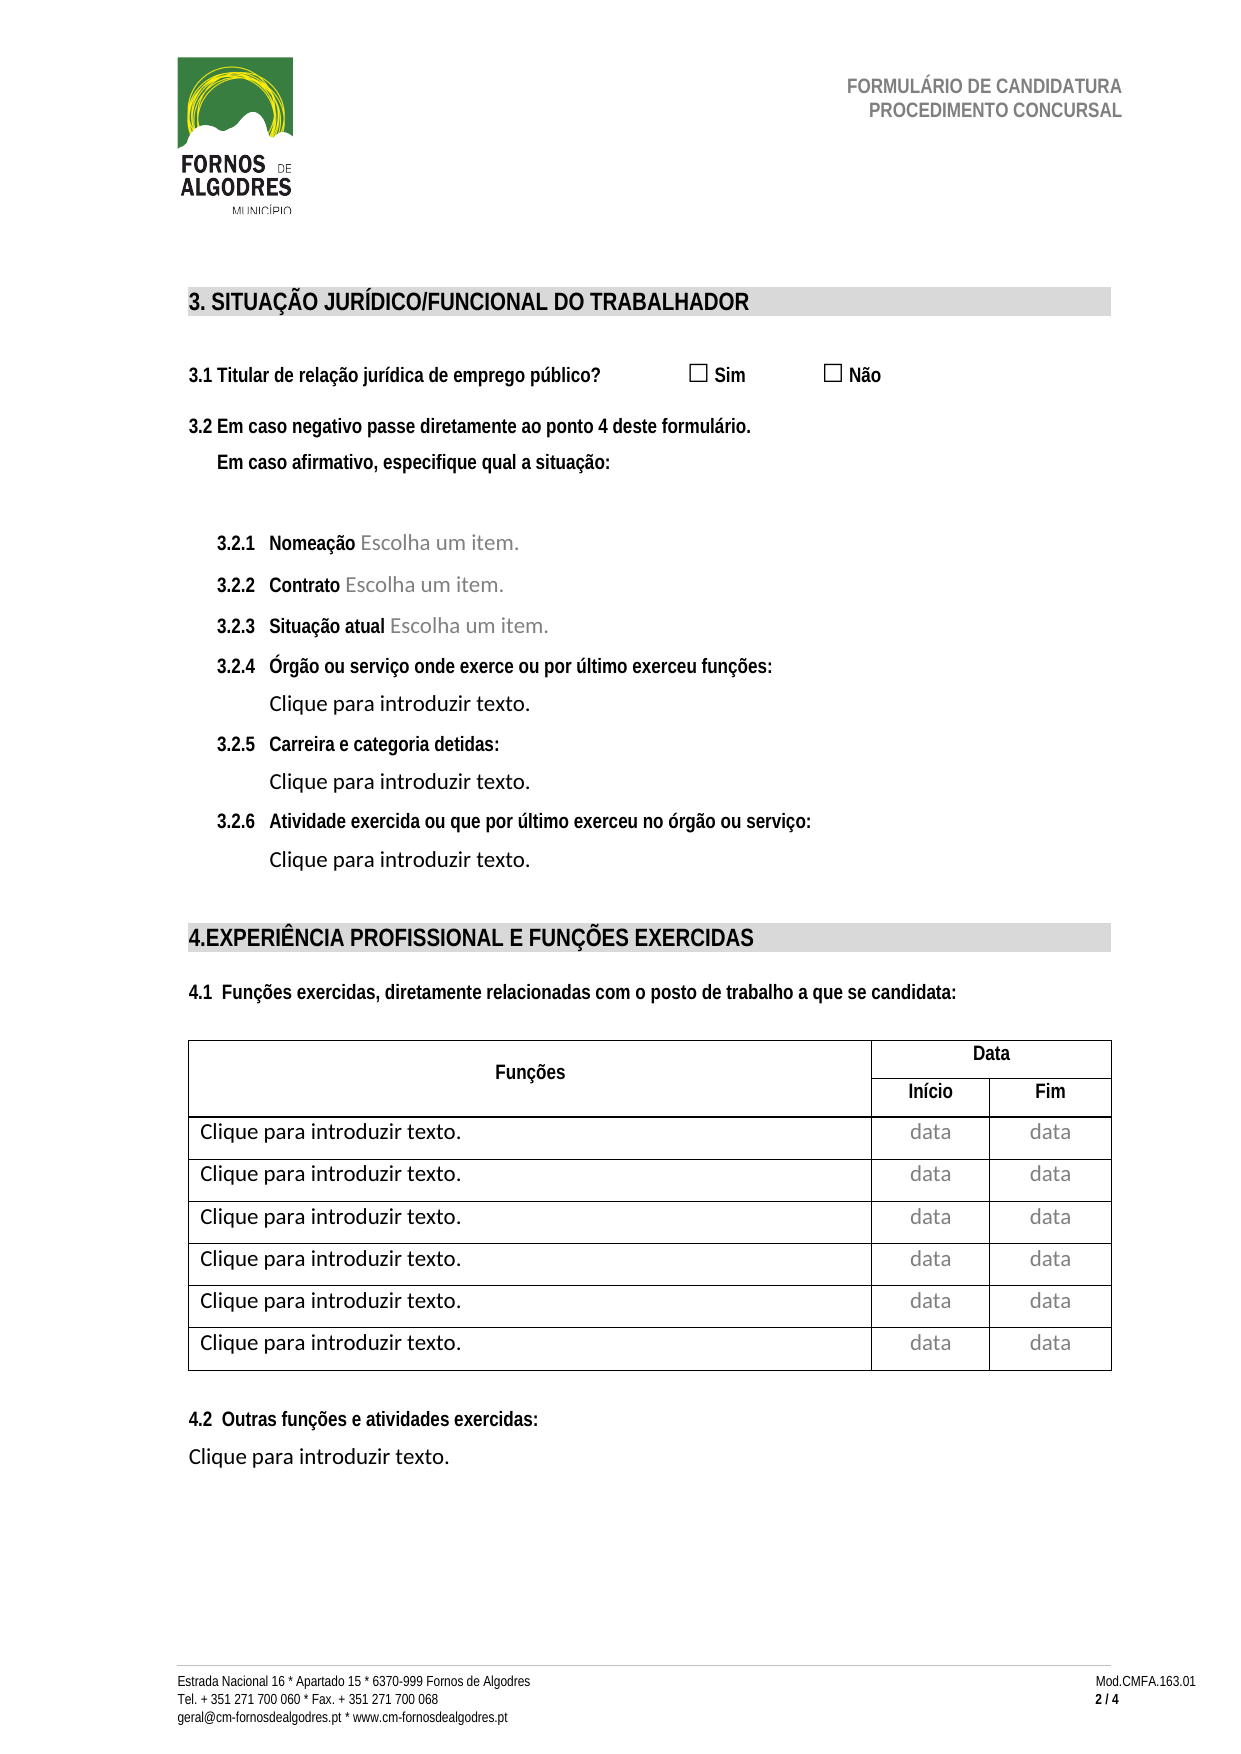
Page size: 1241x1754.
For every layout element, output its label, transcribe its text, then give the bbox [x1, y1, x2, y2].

picture [177, 57, 293, 214]
